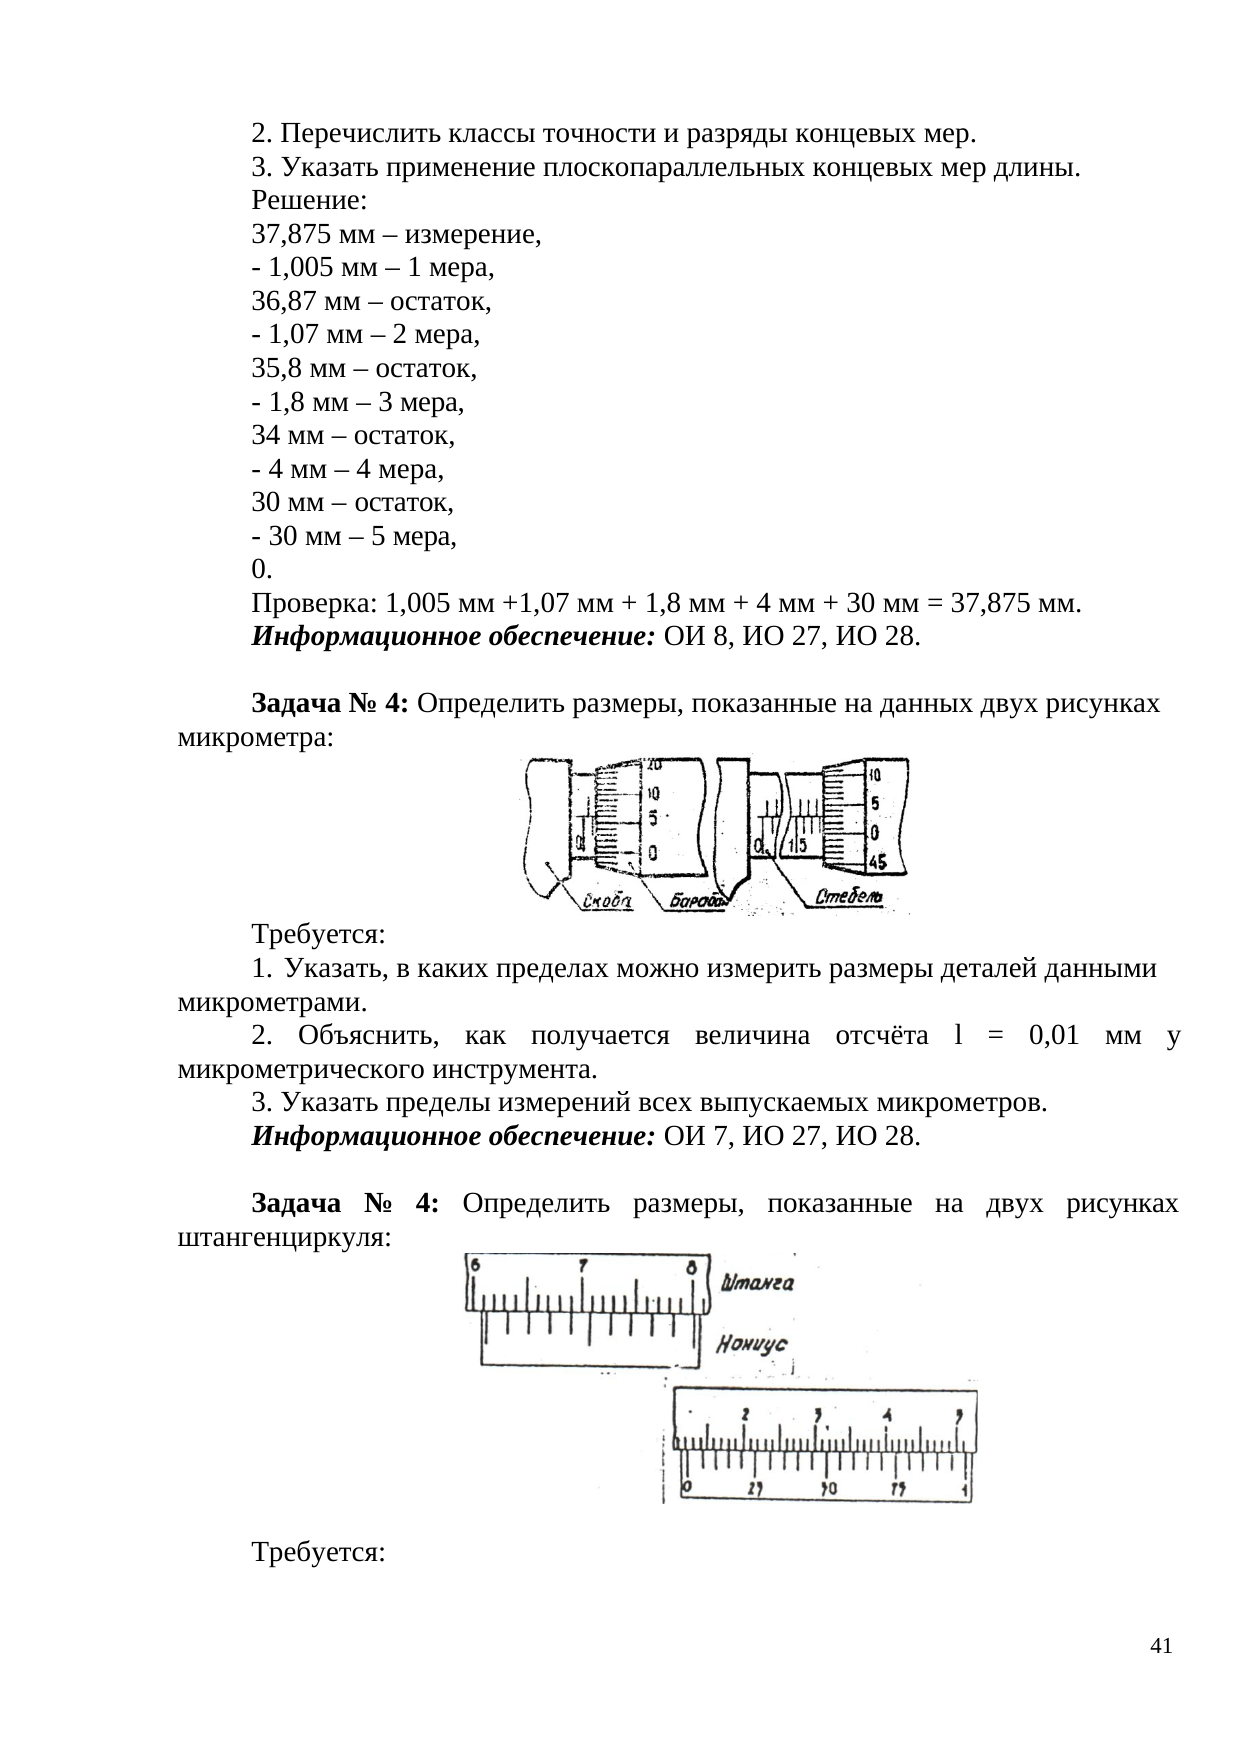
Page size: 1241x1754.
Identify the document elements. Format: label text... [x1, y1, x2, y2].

text Информационное обеспечение: ОИ 7, ИО 27, ИО 28. [251, 1118, 1240, 1151]
text Информационное обеспечение: ОИ 8, ИО 27, ИО 28. [251, 618, 1240, 652]
text Проверка: 1,005 мм +1,07 мм + 1,8 мм + 4 мм + 30 мм = 37,875 мм. [251, 585, 1240, 618]
list Указать применение плоскопараллельных концевых мер длины. Решение: [251, 149, 1082, 216]
list 1,8 мм – 3 мера, 34 мм – остаток, [251, 384, 466, 451]
text Задача № 4: Определить размеры, показанные на данных двух рисунках микрометра: [177, 686, 1240, 753]
text Требуется: [251, 1534, 1240, 1568]
list 30 мм – 5 мера, 0. [251, 518, 459, 585]
text 37,875 мм – измерение, [251, 216, 1240, 249]
text - 1,005 мм – 1 мера, 36,87 мм – остаток, [251, 249, 497, 317]
text - 1,07 мм – 2 мера, 35,8 мм – остаток, [251, 317, 482, 384]
list Указать пределы измерений всех выпускаемых микрометров. [251, 1084, 1240, 1118]
text Задача № 4: Определить размеры, показанные на двух рисунках штангенциркуля: [177, 1185, 1181, 1252]
text Требуется: [251, 917, 1240, 950]
picture [463, 1253, 978, 1504]
picture [519, 753, 912, 916]
list Объяснить, как получается величина отсчёта l = 0,01 мм у микрометрического инструмента. [177, 1017, 1182, 1084]
list Указать, в каких пределах можно измерить размеры деталей данными микрометрами. [177, 950, 1182, 1017]
list Перечислить классы точности и разряды концевых мер. [251, 115, 1240, 149]
list 4 мм – 4 мера, 30 мм – остаток, [251, 451, 456, 518]
